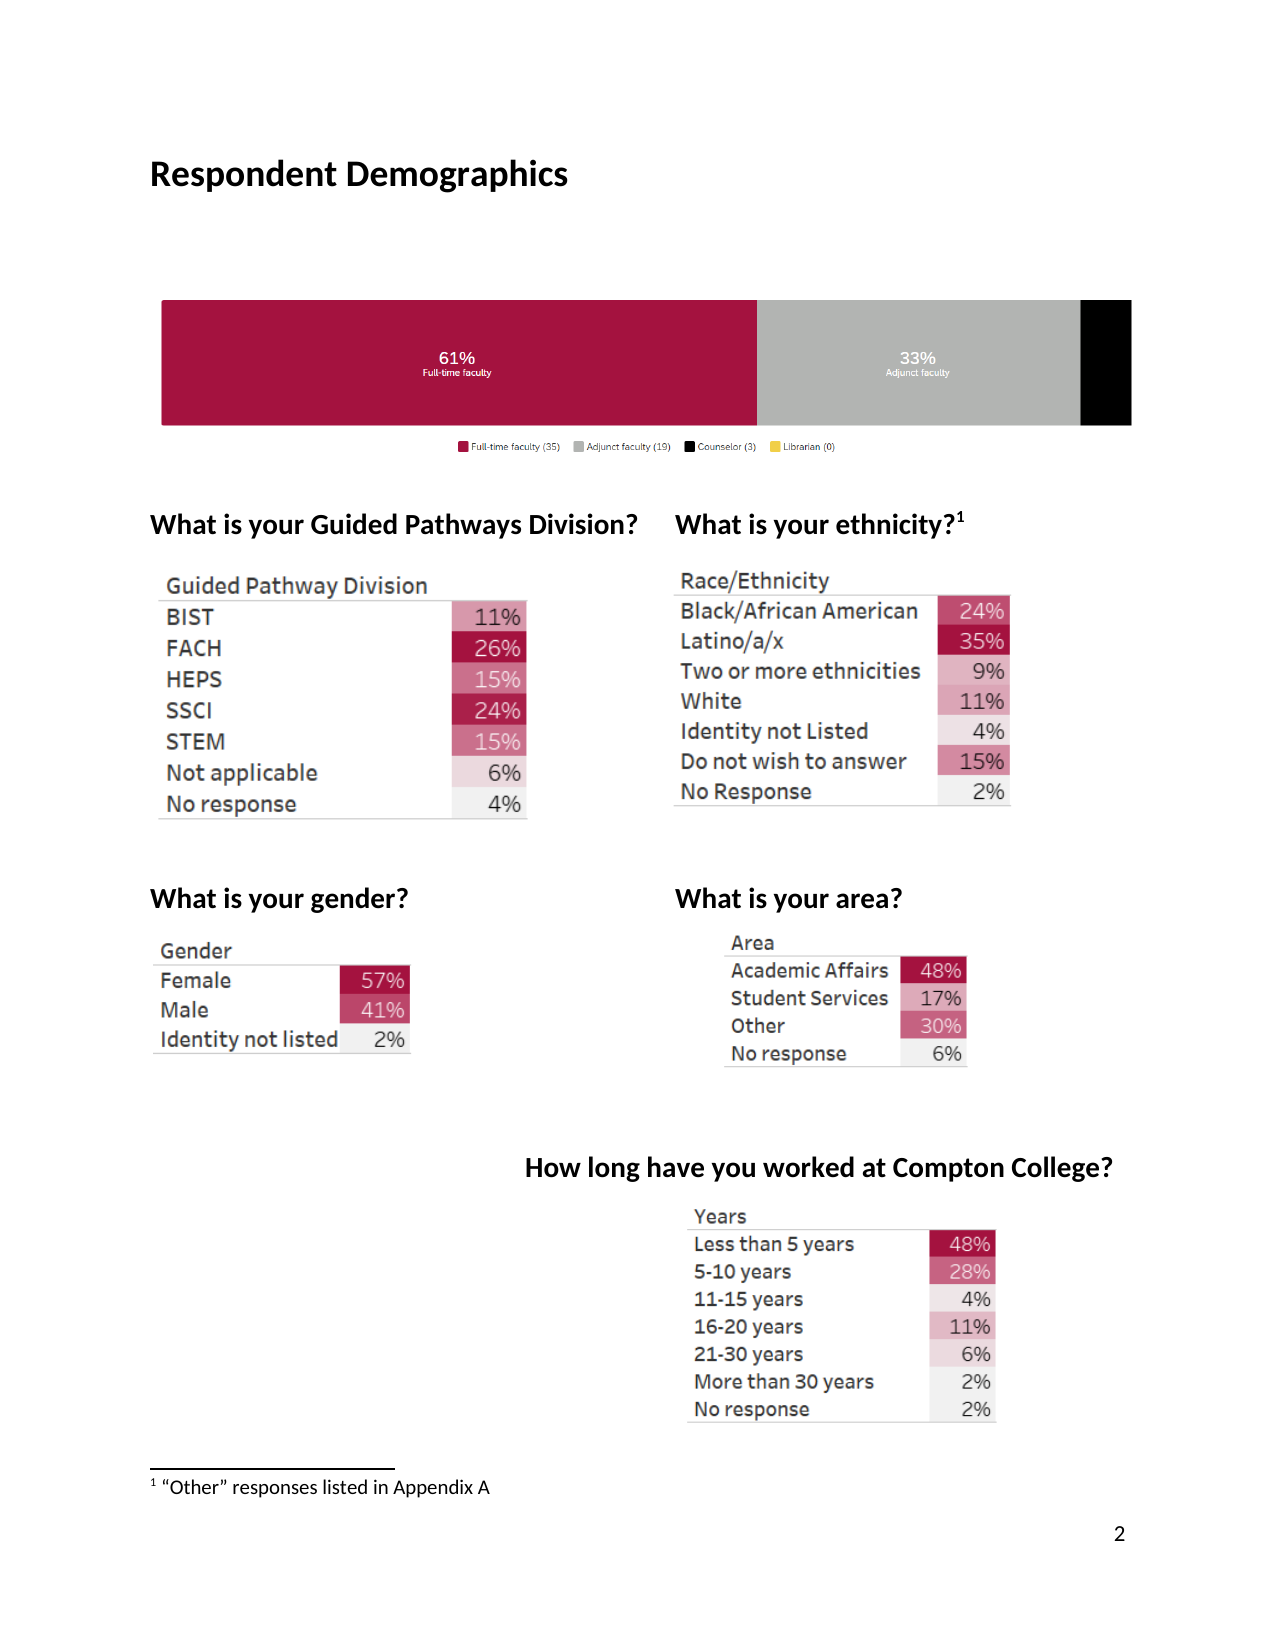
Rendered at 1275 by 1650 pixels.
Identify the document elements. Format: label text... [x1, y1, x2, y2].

text How long have you worked at Compton College? [450, 1149, 1125, 1184]
picture [153, 936, 417, 1060]
text What is your gender? What is your area? [150, 880, 1125, 915]
picture [156, 569, 534, 827]
picture [686, 1206, 1000, 1425]
picture [673, 567, 1016, 810]
picture [722, 929, 971, 1075]
text What is your Guided Pathways Division? What is your ethnicity? [150, 506, 1125, 542]
text Respondent Demographics [150, 150, 1125, 196]
picture [161, 298, 1133, 457]
